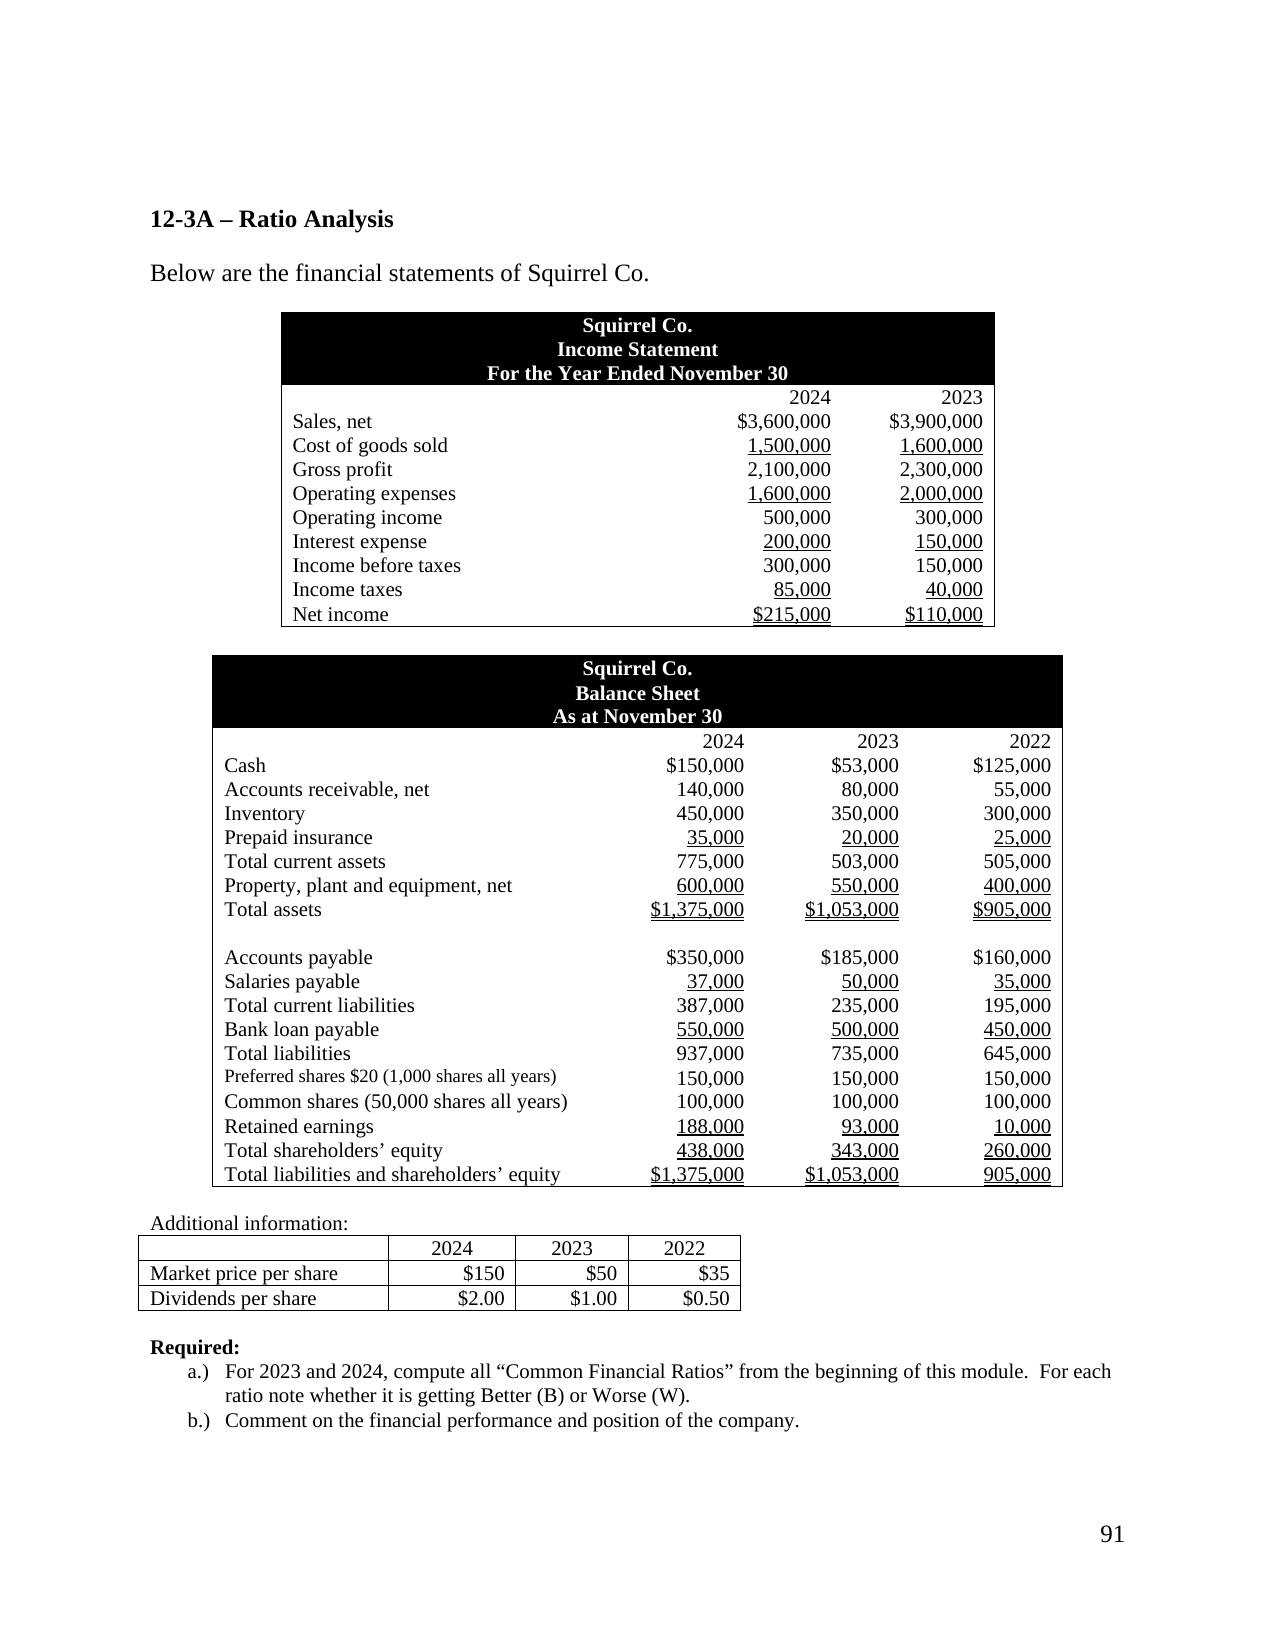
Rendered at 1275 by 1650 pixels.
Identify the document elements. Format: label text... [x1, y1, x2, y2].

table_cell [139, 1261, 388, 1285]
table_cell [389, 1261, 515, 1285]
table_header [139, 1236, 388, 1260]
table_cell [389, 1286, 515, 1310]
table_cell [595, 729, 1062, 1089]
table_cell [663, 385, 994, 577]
list Comment on the financial performance and position of the company. [187, 1407, 1125, 1432]
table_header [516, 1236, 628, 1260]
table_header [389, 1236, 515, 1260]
text Additional information: [150, 1211, 1125, 1235]
text Required: [150, 1335, 1125, 1359]
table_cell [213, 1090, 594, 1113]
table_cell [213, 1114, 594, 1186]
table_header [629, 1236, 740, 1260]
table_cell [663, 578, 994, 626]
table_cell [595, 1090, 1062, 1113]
text Below are the financial statements of Squirrel Co. [150, 258, 1125, 286]
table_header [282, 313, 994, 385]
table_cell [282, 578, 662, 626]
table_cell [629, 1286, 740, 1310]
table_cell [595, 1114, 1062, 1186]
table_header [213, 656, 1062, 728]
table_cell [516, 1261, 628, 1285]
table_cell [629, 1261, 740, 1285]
list For 2023 and 2024, compute all “Common Financial Ratios” from the beginning of this module. For each ratio note whether it is getting Better (B) or Worse (W). [187, 1359, 1125, 1407]
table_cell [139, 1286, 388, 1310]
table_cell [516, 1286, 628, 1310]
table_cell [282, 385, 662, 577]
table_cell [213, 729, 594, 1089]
text 12-3A – Ratio Analysis [150, 204, 1125, 233]
